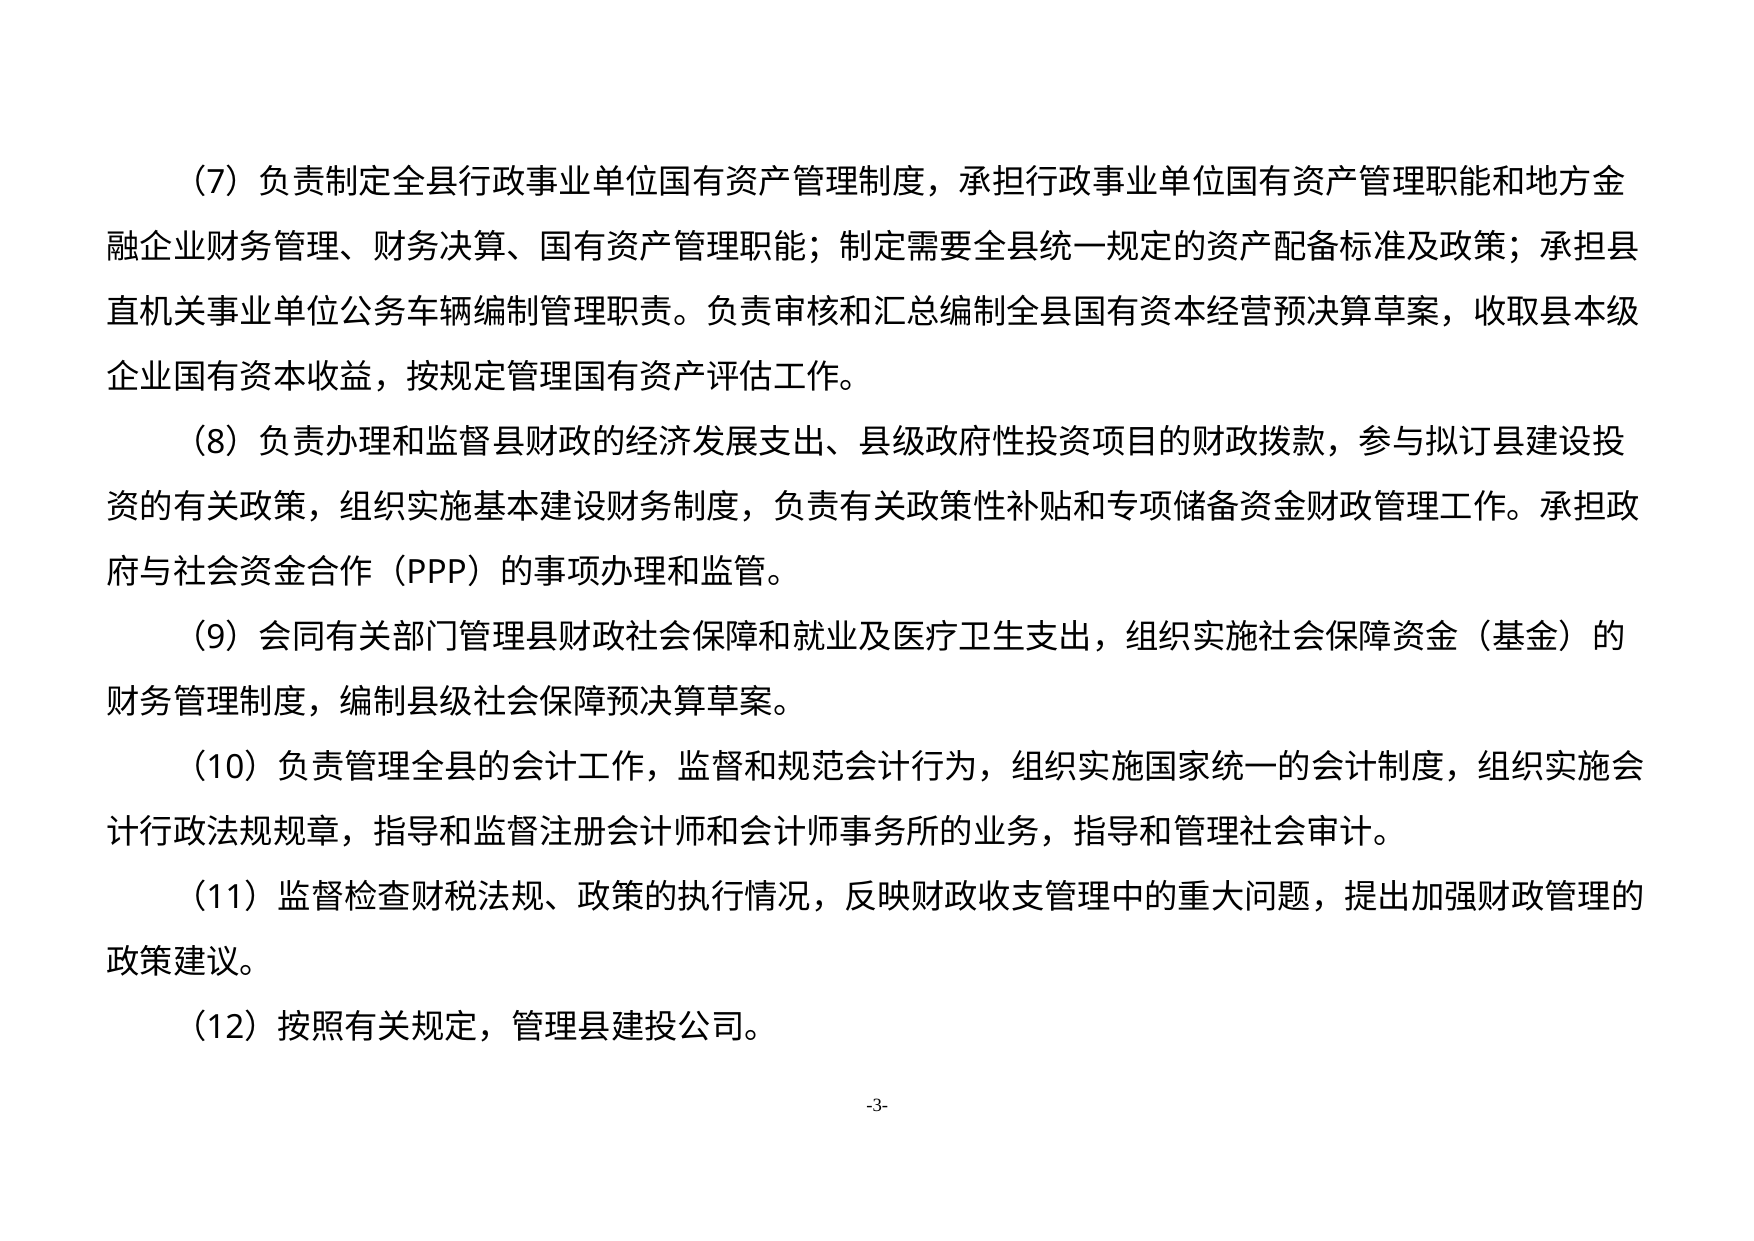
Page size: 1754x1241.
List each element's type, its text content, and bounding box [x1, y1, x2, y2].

text （8）负责办理和监督县财政的经济发展支出、县级政府性投资项目的财政拨款，参与拟订县建设投资的有关政策，组织实施基本建设财务制度，负责有关政策性补贴和专项储备资金财政管理工作。承担政府与社会资金合作（PPP）的事项办理和监管。 [106, 406, 1648, 601]
text （10）负责管理全县的会计工作，监督和规范会计行为，组织实施国家统一的会计制度，组织实施会计行政法规规章，指导和监督注册会计师和会计师事务所的业务，指导和管理社会审计。 [106, 731, 1648, 861]
text （11）监督检查财税法规、政策的执行情况，反映财政收支管理中的重大问题，提出加强财政管理的政策建议。 [106, 861, 1648, 991]
text （7）负责制定全县行政事业单位国有资产管理制度，承担行政事业单位国有资产管理职能和地方金融企业财务管理、财务决算、国有资产管理职能；制定需要全县统一规定的资产配备标准及政策；承担县直机关事业单位公务车辆编制管理职责。负责审核和汇总编制全县国有资本经营预决算草案，收取县本级企业国有资本收益，按规定管理国有资产评估工作。 [106, 146, 1648, 406]
text （12）按照有关规定，管理县建投公司。 [106, 991, 1648, 1056]
text （9）会同有关部门管理县财政社会保障和就业及医疗卫生支出，组织实施社会保障资金（基金）的财务管理制度，编制县级社会保障预决算草案。 [106, 601, 1648, 731]
